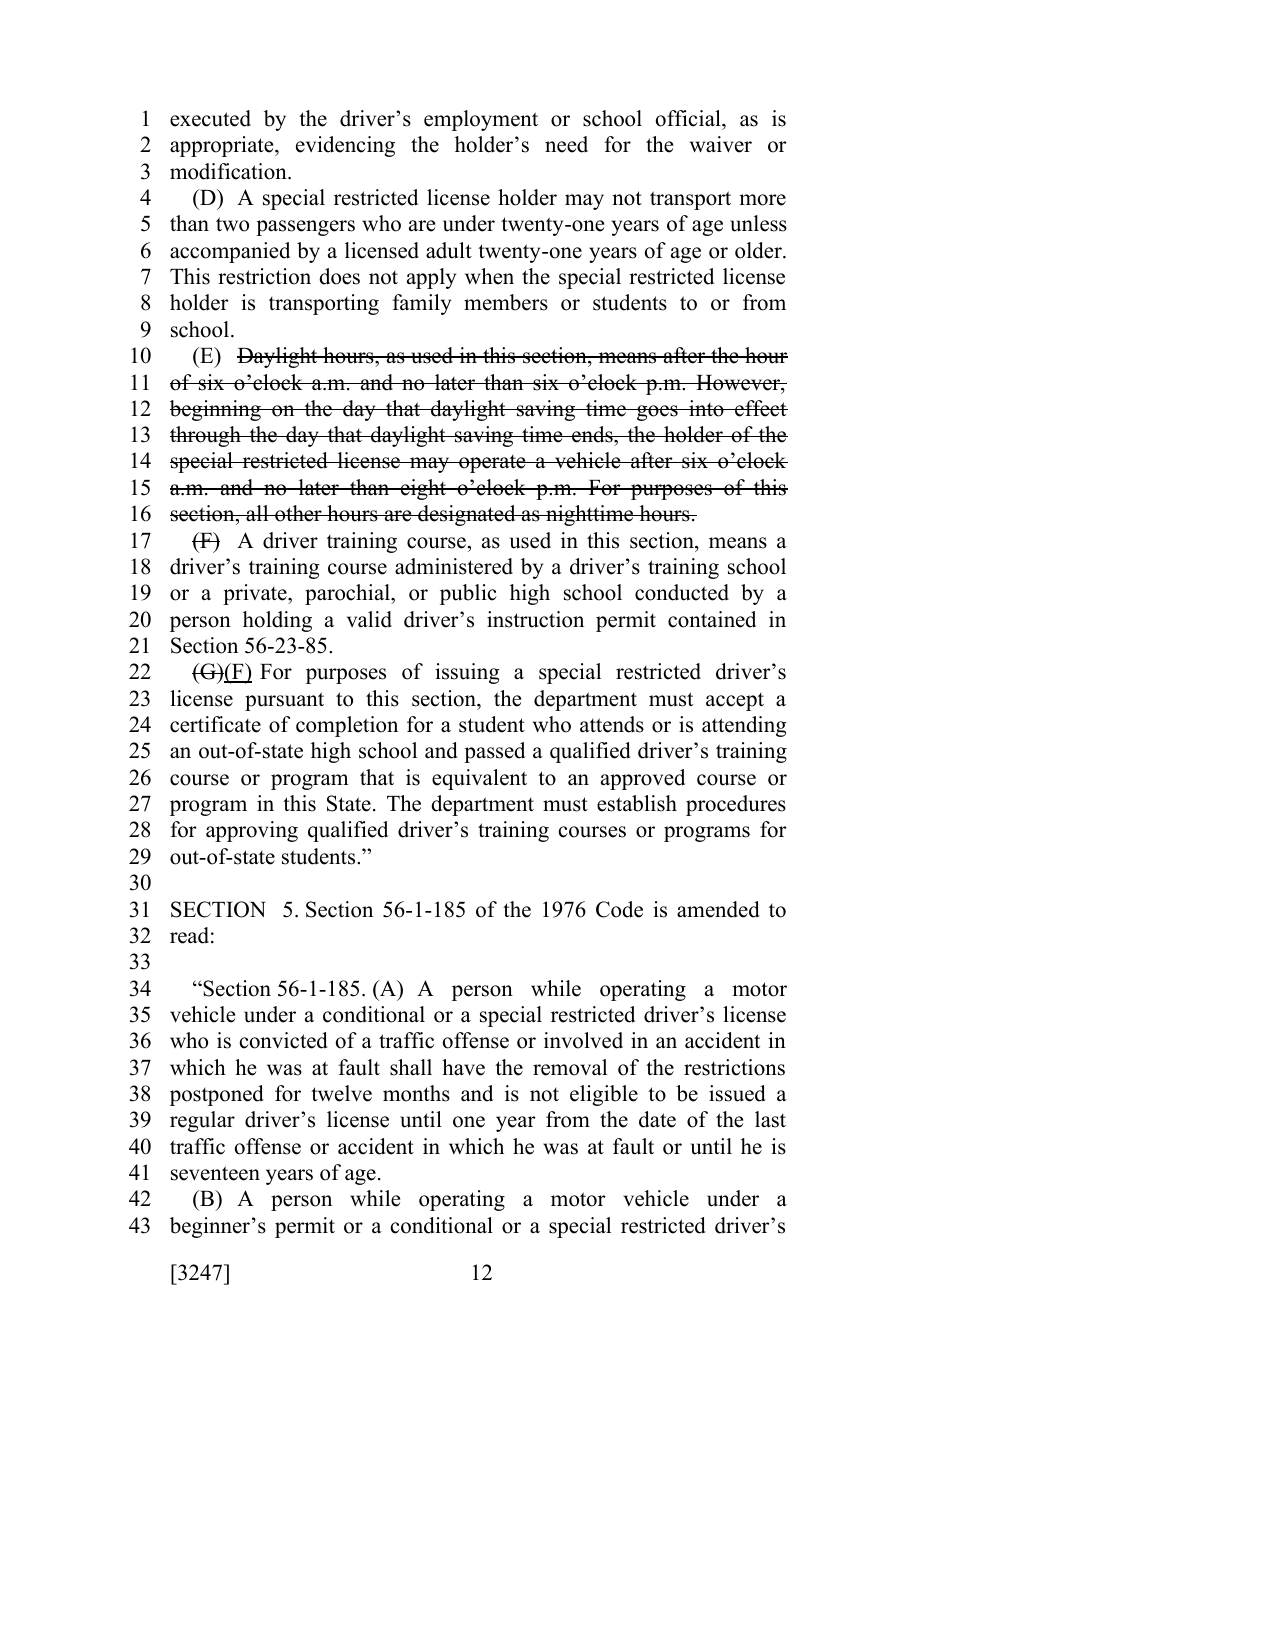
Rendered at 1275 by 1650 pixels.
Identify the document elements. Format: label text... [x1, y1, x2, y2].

text SECTION 5. Section 56-1-185 of the 1976 Code is amended to read: [169, 896, 787, 948]
text (G)(F) For purposes of issuing a special restricted driver’s license pursuant to this section, the department must accept a certificate of completion for a student who attends or is attending an out-of-state high school and passed a qualified driver’s training course or program that is equivalent to an approved course or program in this State. The department must establish procedures for approving qualified driver’s training courses or programs for out-of-state students.” [169, 658, 787, 869]
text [169, 105, 787, 184]
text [169, 1186, 787, 1238]
text “Section 56-1-185. (A) A person while operating a motor vehicle under a conditional or a special restricted driver’s license who is convicted of a traffic offense or involved in an accident in which he was at fault shall have the removal of the restrictions postponed for twelve months and is not eligible to be issued a regular driver’s license until one year from the date of the last traffic offense or accident in which he was at fault or until he is seventeen years of age. [169, 975, 787, 1186]
text (D) A special restricted license holder may not transport more than two passengers who are under twenty-one years of age unless accompanied by a licensed adult twenty-one years of age or older. This restriction does not apply when the special restricted license holder is transporting family members or students to or from school. [169, 184, 787, 342]
text (F) A driver training course, as used in this section, means a driver’s training course administered by a driver’s training school or a private, parochial, or public high school conducted by a person holding a valid driver’s instruction permit contained in Section 56-23-85. [169, 527, 787, 658]
